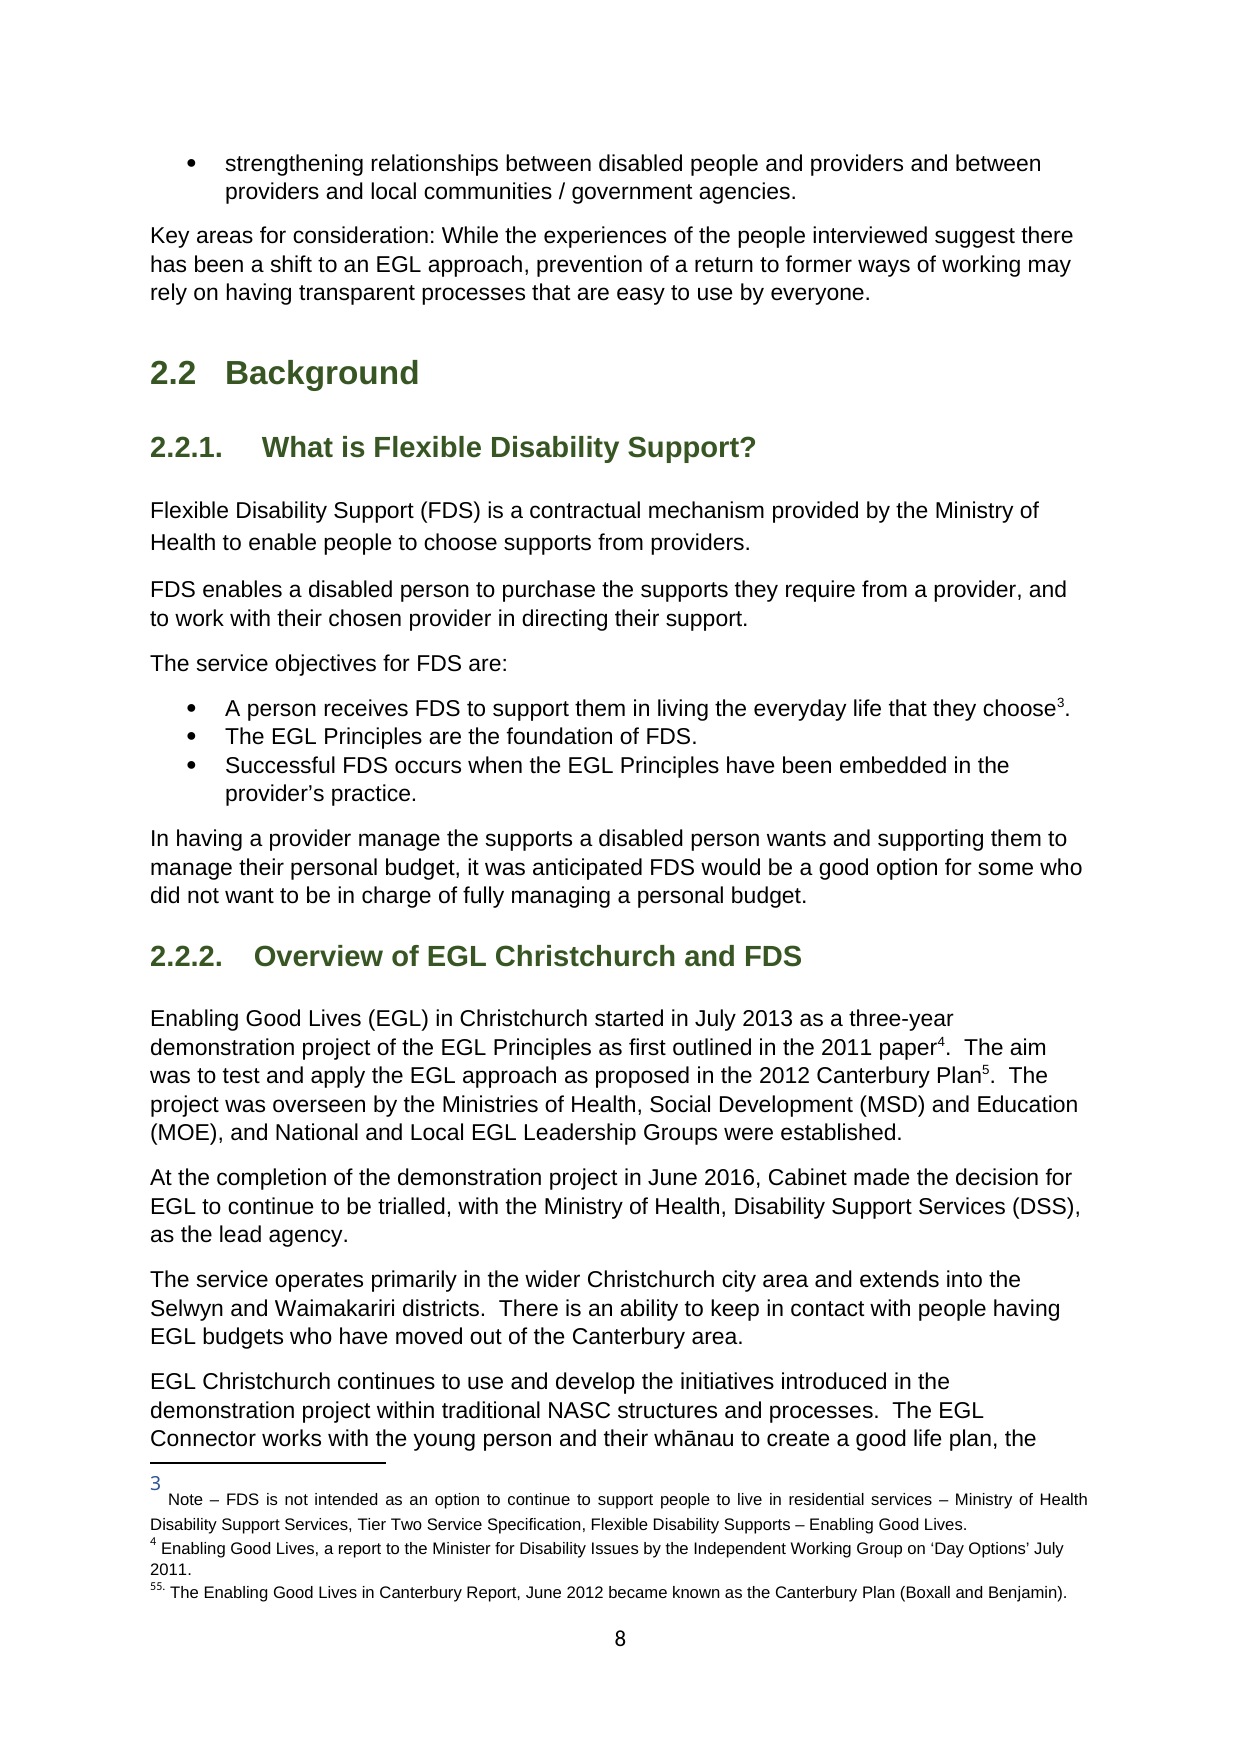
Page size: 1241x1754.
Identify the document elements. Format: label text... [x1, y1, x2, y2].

list strengthening relationships between disabled people and providers and between providers and local communities / government agencies. [187, 150, 1090, 204]
text 2.2.1. What is Flexible Disability Support? [150, 431, 1090, 464]
text FDS enables a disabled person to purchase the supports they require from a provider, and to work with their chosen provider in directing their support. [150, 576, 1090, 631]
text Flexible Disability Support (FDS) is a contractual mechanism provided by the Ministry of Health to enable people to choose supports from providers. [150, 497, 1090, 557]
text Enabling Good Lives (EGL) in Christchurch started in July 2013 as a three-year demonstration project of the EGL Principles as first outlined in the 2011 paper. The aim was to test and apply the EGL approach as proposed in the 2012 Canterbury Plan. The project was overseen by the Ministries of Health, Social Development (MSD) and Education (MOE), and National and Local EGL Leadership Groups were established. [150, 1005, 1090, 1145]
text In having a provider manage the supports a disabled person wants and supporting them to manage their personal budget, it was anticipated FDS would be a good option for some who did not want to be in charge of fully managing a personal budget. [150, 825, 1090, 908]
text The service objectives for FDS are: [150, 650, 1090, 676]
text The service operates primarily in the wider Christchurch city area and extends into the Selwyn and Waimakariri districts. There is an ability to keep in contact with people having EGL budgets who have moved out of the Canterbury area. [150, 1266, 1090, 1349]
text At the completion of the demonstration project in June 2016, Cabinet made the decision for EGL to continue to be trialled, with the Ministry of Health, Disability Support Services (DSS), as the lead agency. [150, 1164, 1090, 1247]
text Key areas for consideration: While the experiences of the people interviewed suggest there has been a shift to an EGL approach, prevention of a return to former ways of working may rely on having transparent processes that are easy to use by everyone. [150, 222, 1090, 306]
text 2.2.2. Overview of EGL Christchurch and FDS [150, 939, 1090, 972]
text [150, 1368, 1090, 1451]
list A person receives FDS to support them in living the everyday life that they choose. [187, 695, 1090, 721]
list Background [150, 353, 1090, 391]
list The EGL Principles are the foundation of FDS. [187, 723, 1090, 749]
list Successful FDS occurs when the EGL Principles have been embedded in the provider’s practice. [187, 752, 1090, 806]
